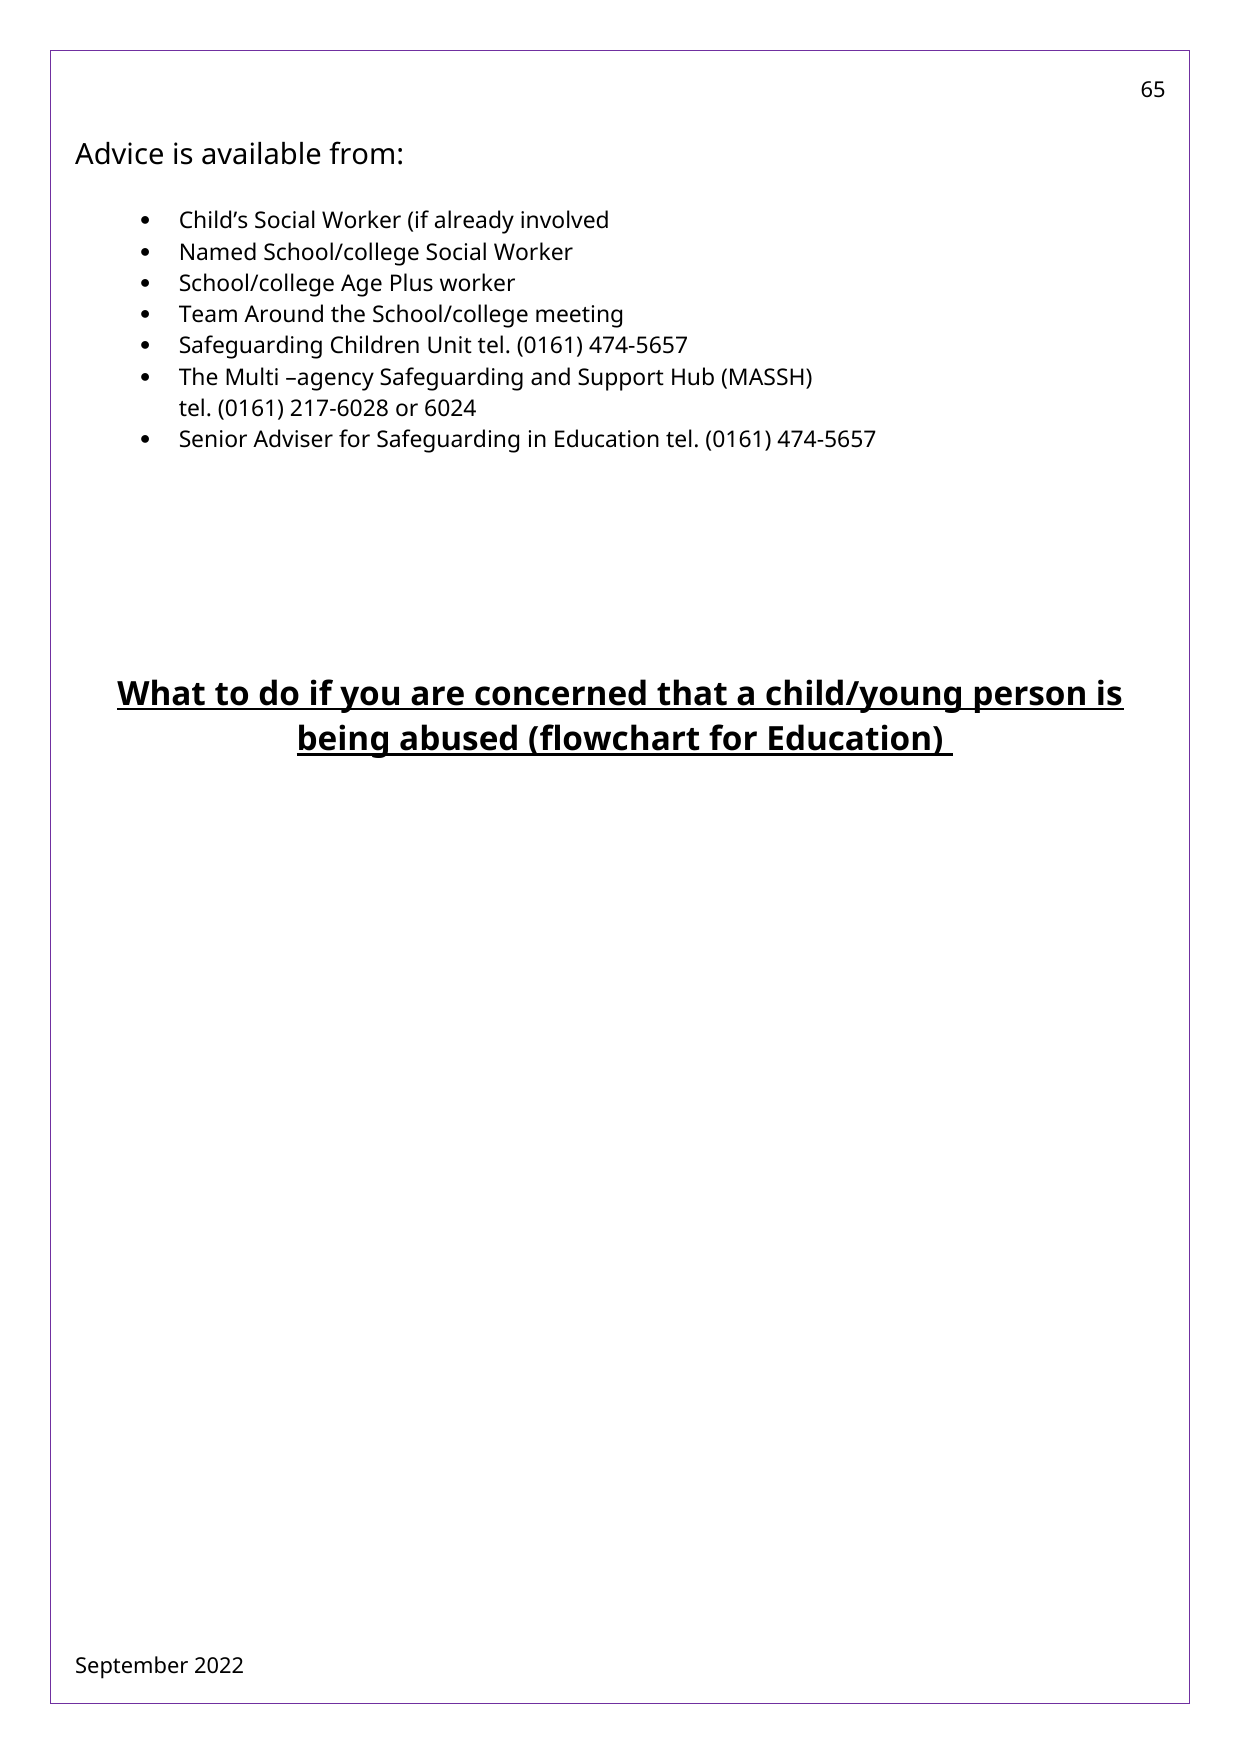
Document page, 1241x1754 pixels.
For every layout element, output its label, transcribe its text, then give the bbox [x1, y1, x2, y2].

list The Multi –agency Safeguarding and Support Hub (MASSH) tel. (0161) 217-6028 or 6024 [141, 361, 1165, 423]
list School/college Age Plus worker [141, 267, 1165, 298]
text Advice is available from: [75, 133, 1165, 173]
list Named School/college Social Worker [141, 236, 1165, 267]
text What to do if you are concerned that a child/young person is being abused (flowchart for Education) [75, 670, 1165, 761]
list Team Around the School/college meeting [141, 298, 1165, 329]
list Child’s Social Worker (if already involved [141, 204, 1165, 236]
list Senior Adviser for Safeguarding in Education tel. (0161) 474-5657 [141, 423, 1165, 454]
list Safeguarding Children Unit tel. (0161) 474-5657 [141, 329, 1165, 361]
